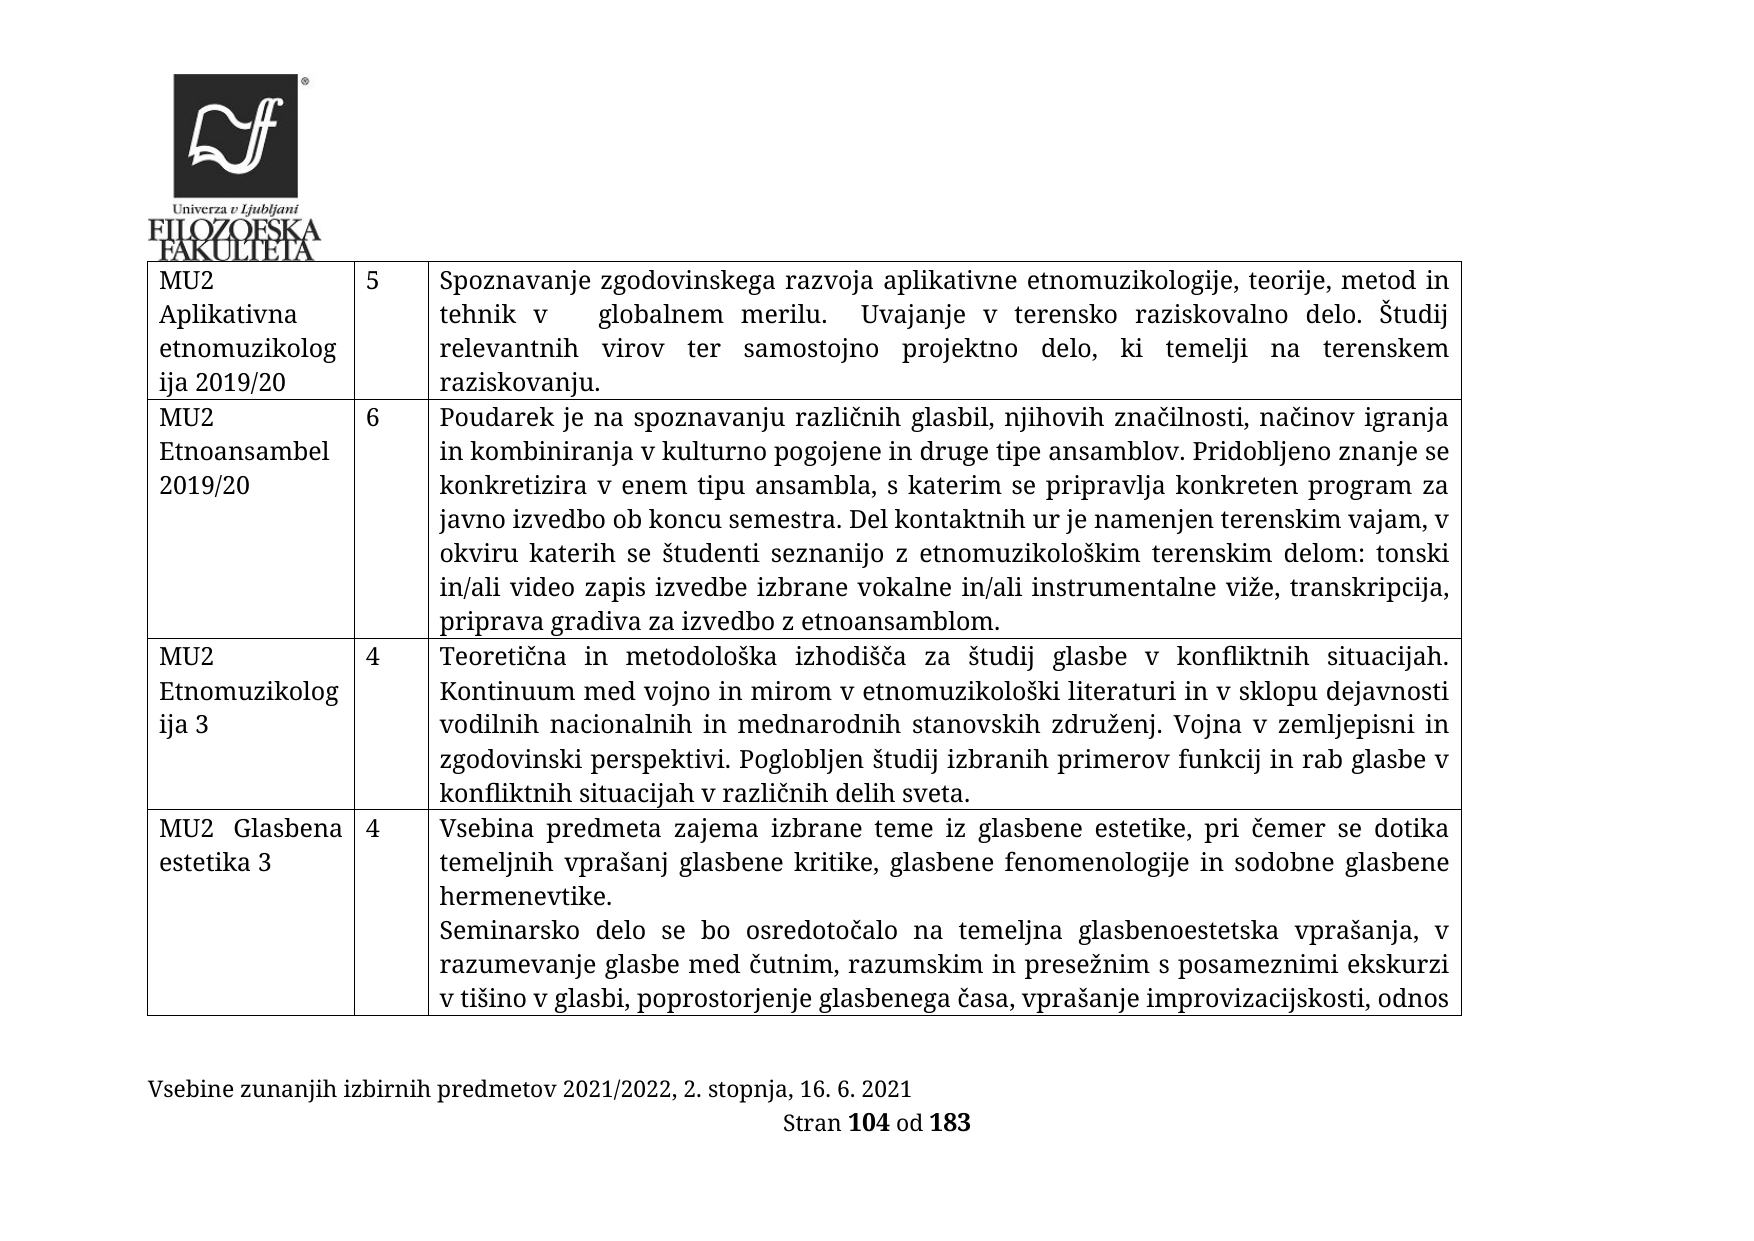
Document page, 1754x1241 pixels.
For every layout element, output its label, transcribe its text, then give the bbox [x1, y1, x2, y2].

table_cell Teoretična in metodološka izhodišča za študij glasbe v konfliktnih situacijah. Kontinuum med vojno in mirom v etnomuzikološki literaturi in v sklopu dejavnosti vodilnih nacionalnih in mednarodnih stanovskih združenj. Vojna v zemljepisni in zgodovinski perspektivi. Poglobljen študij izbranih primerov funkcij in rab glasbe v konfliktnih situacijah v različnih delih sveta. [429, 639, 1461, 809]
table_cell MU2 Glasbena estetika 3 [148, 810, 354, 1015]
table_cell Poudarek je na spoznavanju različnih glasbil, njihovih značilnosti, načinov igranja in kombiniranja v kulturno pogojene in druge tipe ansamblov. Pridobljeno znanje se konkretizira v enem tipu ansambla, s katerim se pripravlja konkreten program za javno izvedbo ob koncu semestra. Del kontaktnih ur je namenjen terenskim vajam, v okviru katerih se študenti seznanijo z etnomuzikološkim terenskim delom: tonski in/ali video zapis izvedbe izbrane vokalne in/ali instrumentalne viže, transkripcija, priprava gradiva za izvedbo z etnoansamblom. [429, 400, 1461, 638]
picture [147, 73, 322, 261]
table_cell MU2 Etnoansambel 2019/20 [148, 400, 354, 638]
table_cell 4 [355, 639, 428, 809]
table_cell 4 [355, 810, 428, 1015]
table_cell MU2 Aplikativna etnomuzikologija 2019/20 [148, 262, 354, 398]
table_cell 6 [355, 400, 428, 638]
table_cell 5 [355, 262, 428, 398]
table_cell MU2 Etnomuzikologija 3 [148, 639, 354, 809]
table_cell Spoznavanje zgodovinskega razvoja aplikativne etnomuzikologije, teorije, metod in tehnik v globalnem merilu. Uvajanje v terensko raziskovalno delo. Študij relevantnih virov ter samostojno projektno delo, ki temelji na terenskem raziskovanju. [429, 262, 1461, 398]
